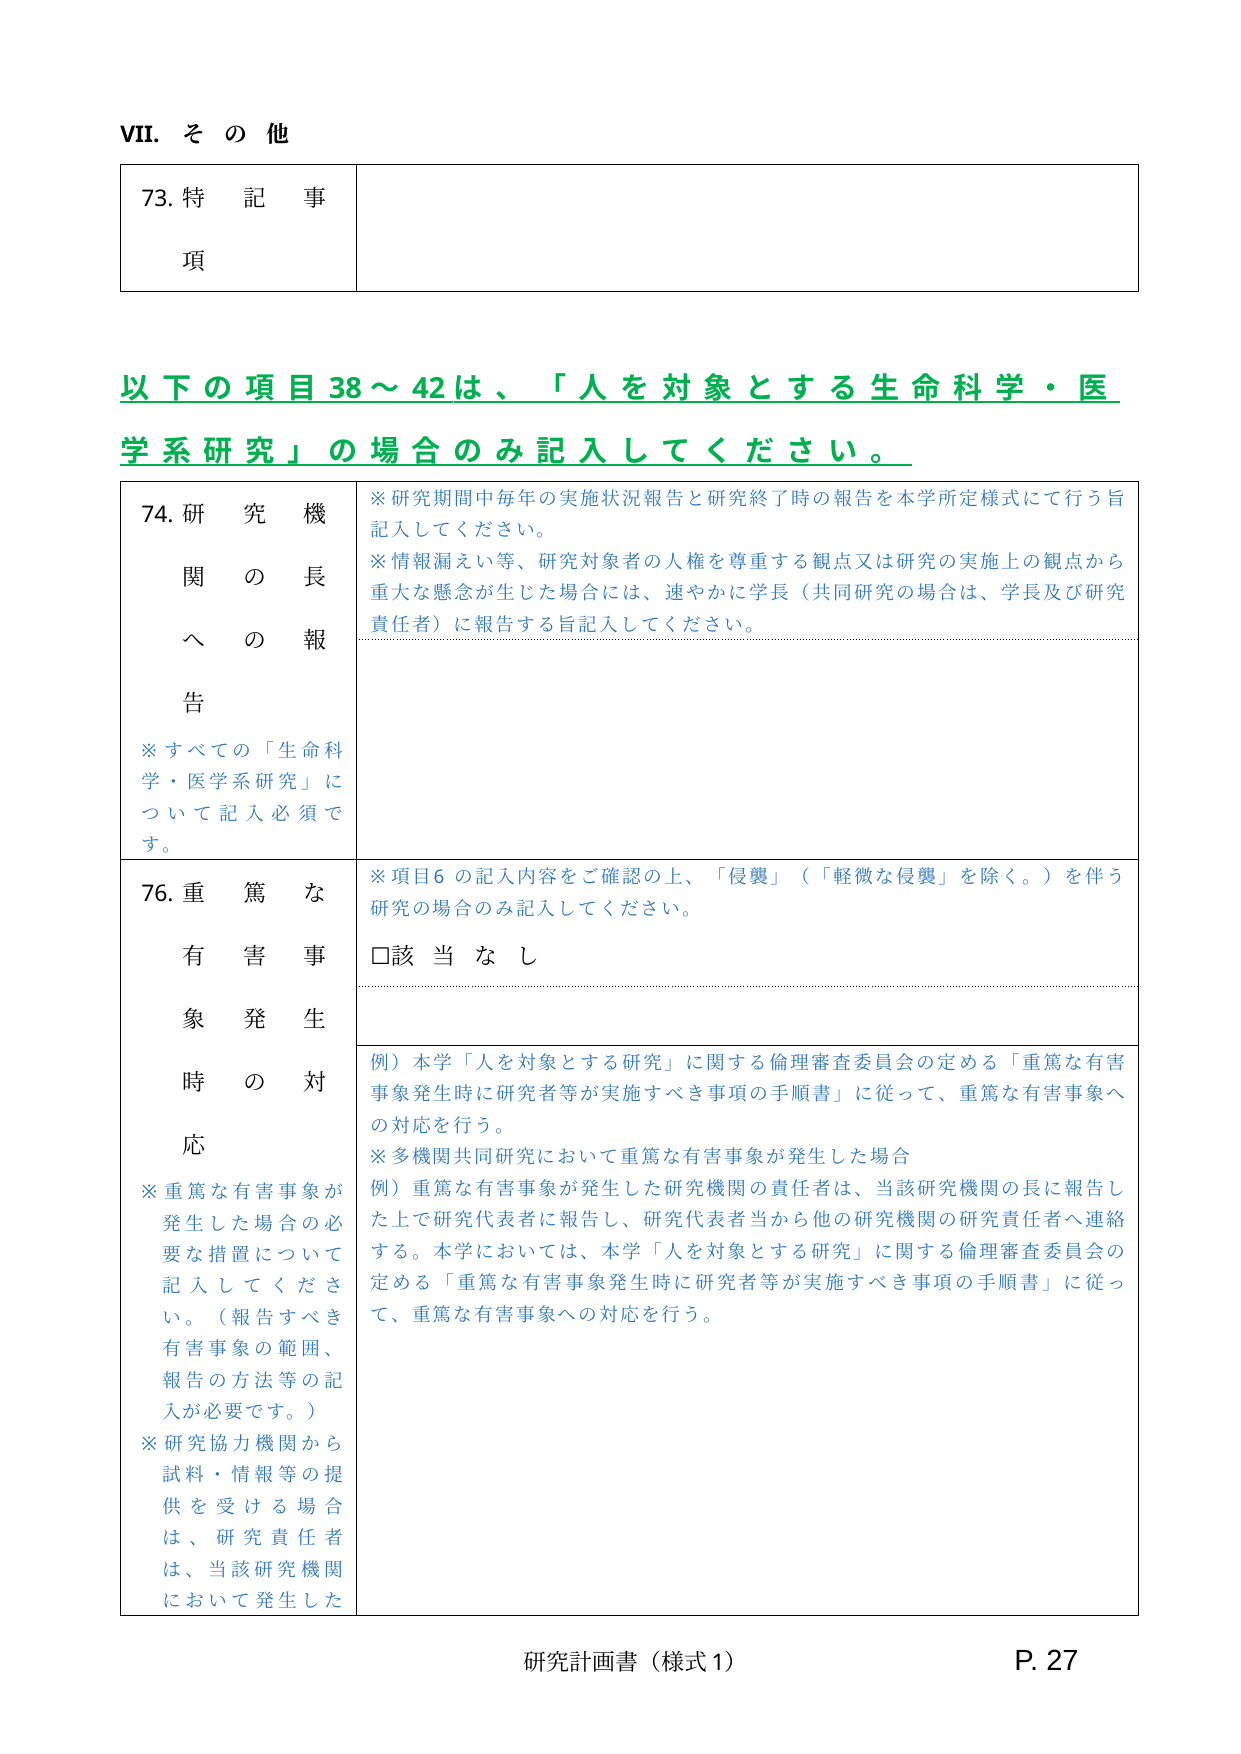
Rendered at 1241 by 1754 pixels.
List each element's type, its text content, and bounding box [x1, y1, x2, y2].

table_cell 重篤な有害事象発生時の対応 ※重篤な有害事象が発生した場合の必要な措置について記入してください。（報告すべき有害事象の範囲、報告の方法等の記入が必要です。） ※研究協力機関から試料・情報等の提供を受ける場合は、研究責任者は、当該研究機関において発生した重篤な有害事象について、遅滞なく把握する必要があります。 [121, 860, 356, 1615]
text 以下の項目38～42は、「人を対象とする生命科学・医学系研究」の場合のみ記入してください。 [120, 403, 1120, 481]
table_header 特記事項 [121, 165, 356, 291]
table_header 研究機関の長への報告 ※すべての「生命科学・医学系研究」について記入必須です。 [121, 482, 356, 859]
text 以下の項目38～42は、「人を対象とする生命科学・医学系研究」の場合のみ記入してください。 [120, 355, 1120, 401]
table_cell ※項目6の記入内容をご確認の上、「侵襲」（「軽微な侵襲」を除く。）を伴う研究の場合のみ記入してください。 該当なし [357, 860, 1138, 986]
table_cell [357, 639, 1138, 859]
table_header ※研究期間中毎年の実施状況報告と研究終了時の報告を本学所定様式にて行う旨記入してください。 ※情報漏えい等、研究対象者の人権を尊重する観点又は研究の実施上の観点から重大な懸念が生じた場合には、速やかに学長（共同研究の場合は、学長及び研究責任者）に報告する旨記入してください。 [357, 482, 1138, 639]
table_header [357, 165, 1138, 291]
list その他 [120, 101, 1120, 164]
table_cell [357, 1046, 1138, 1615]
table_cell [357, 986, 1138, 1044]
